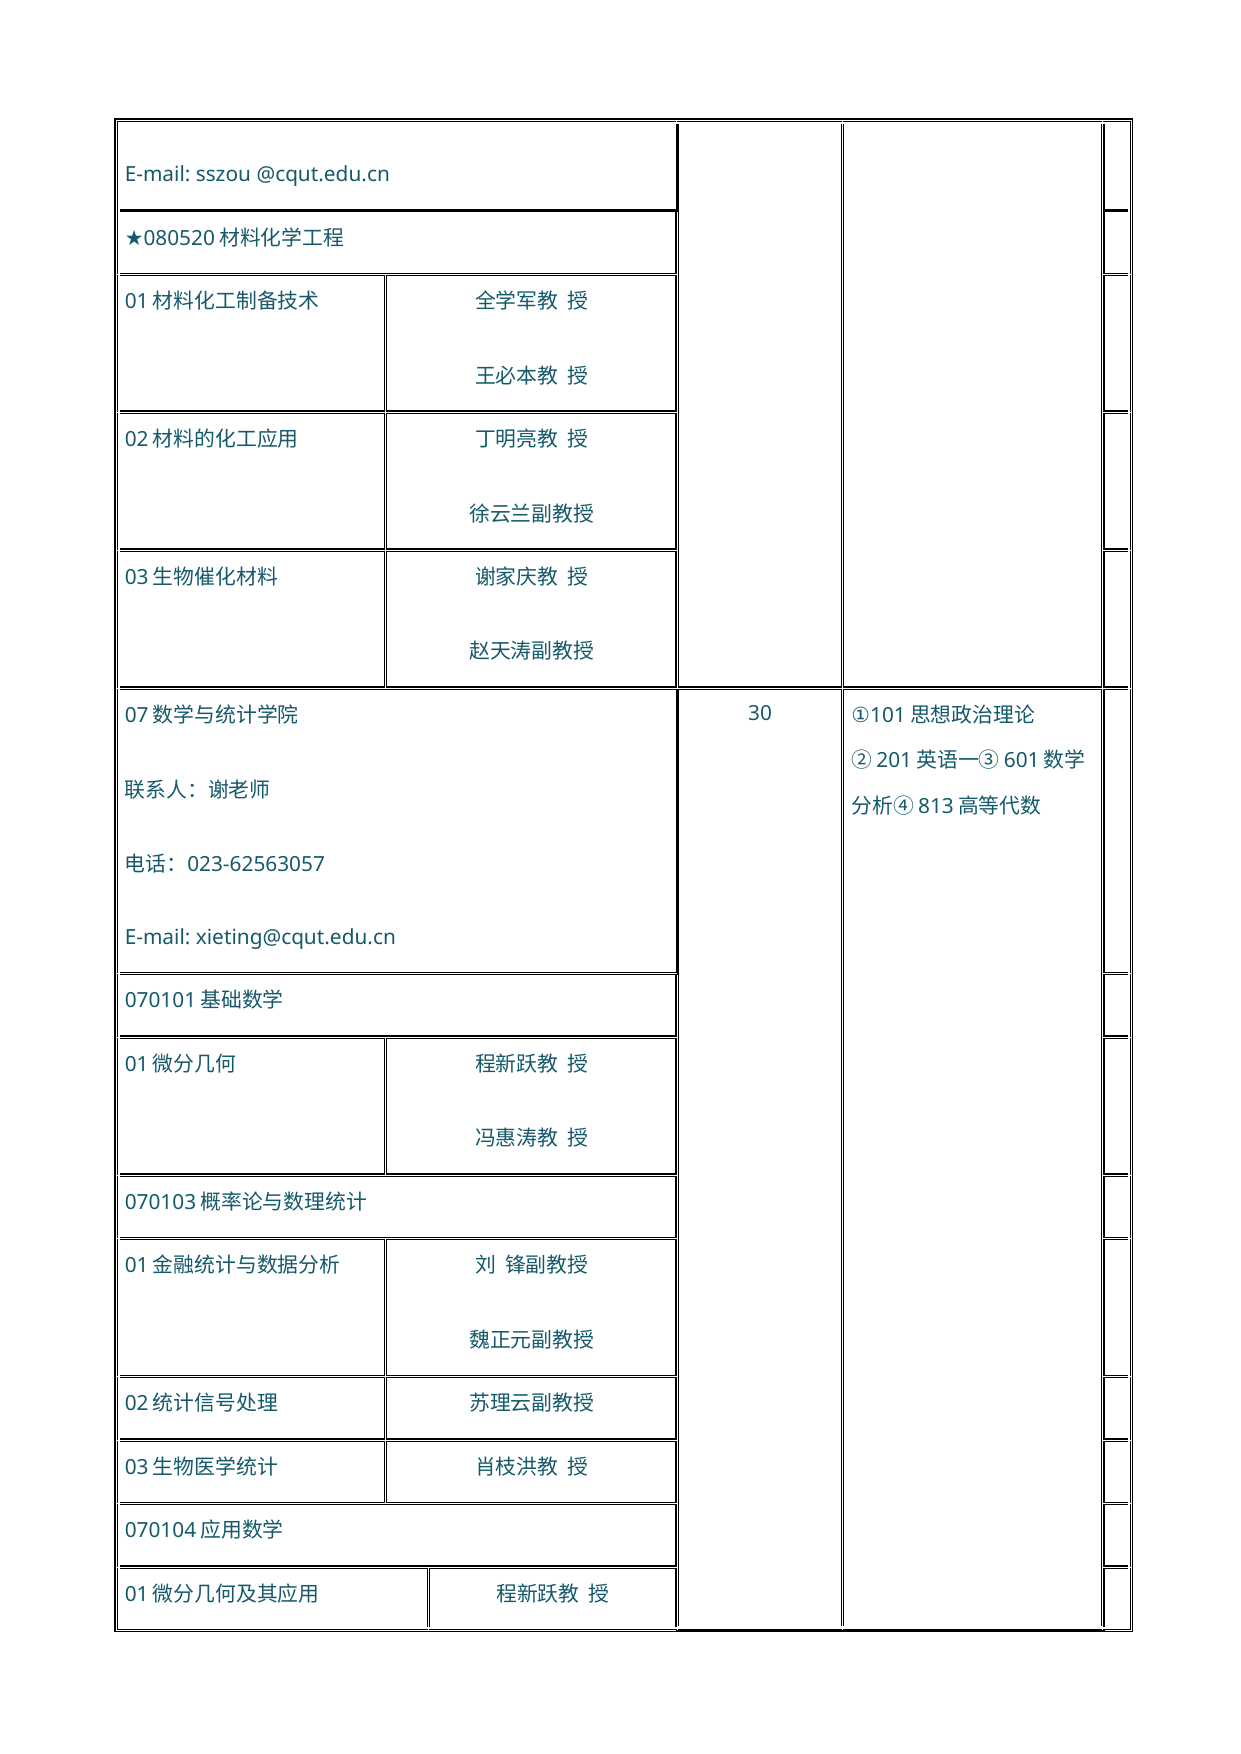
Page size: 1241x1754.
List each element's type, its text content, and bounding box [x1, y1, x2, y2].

table_cell 070103概率论与数理统计 [118, 1173, 676, 1237]
table_cell 03生物医学统计 [118, 1438, 384, 1502]
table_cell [118, 120, 677, 209]
table_cell 01微分几何 [118, 1035, 384, 1173]
table_cell 02统计信号处理 [118, 1375, 384, 1438]
table_cell 苏理云副教授 [387, 1378, 675, 1438]
table_cell 丁明亮教 授 徐云兰副教授 [387, 414, 675, 548]
table_cell 03生物催化材料 [118, 548, 384, 686]
table_cell 谢家庆教 授 赵天涛副教授 [387, 552, 675, 686]
table_cell [1103, 1502, 1131, 1565]
table_cell 10 [677, 122, 842, 686]
table_cell [1105, 548, 1130, 686]
table_cell 肖枝洪教 授 [387, 1442, 675, 1502]
table_cell [1105, 410, 1130, 548]
table_cell 刘 锋副教授 魏正元副教授 [387, 1240, 675, 1374]
table_cell [1105, 1173, 1130, 1237]
table_cell 070101基础数学 [116, 972, 677, 1035]
table_cell ★080520材料化学工程 [118, 209, 675, 272]
table_cell [1103, 1237, 1131, 1374]
table_cell [1105, 1438, 1130, 1502]
table_cell 01微分几何及其应用 [118, 1565, 428, 1629]
table_cell 程新跃教 授 冯惠涛教 授 [429, 1569, 677, 1629]
table_cell 02材料的化工应用 [118, 410, 384, 548]
table_cell 01材料化工制备技术 [118, 273, 384, 410]
table_cell 全学军教 授 王必本教 授 [387, 276, 675, 410]
table_cell [1103, 972, 1131, 1035]
table_cell [1105, 686, 1130, 972]
table_cell [1105, 1375, 1130, 1438]
table_cell 07数学与统计学院 联系人：谢老师 电话：023-62563057 E-mail: xieting@cqut.edu.cn [118, 686, 676, 972]
table_cell 070104应用数学 [116, 1502, 677, 1565]
table_cell ①101思想政治理论②201英语一③601数学分析④813高等代数 [843, 686, 1103, 1629]
table_cell [1105, 209, 1130, 272]
table_cell [1103, 1565, 1130, 1629]
table_cell [1105, 1035, 1130, 1173]
table_cell [1105, 273, 1130, 410]
table_cell [1103, 122, 1130, 209]
table_cell 30 [677, 690, 842, 1629]
table_cell 01金融统计与数据分析 [116, 1237, 386, 1374]
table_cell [843, 120, 1103, 686]
table_cell 程新跃教 授 冯惠涛教 授 [387, 1039, 675, 1173]
